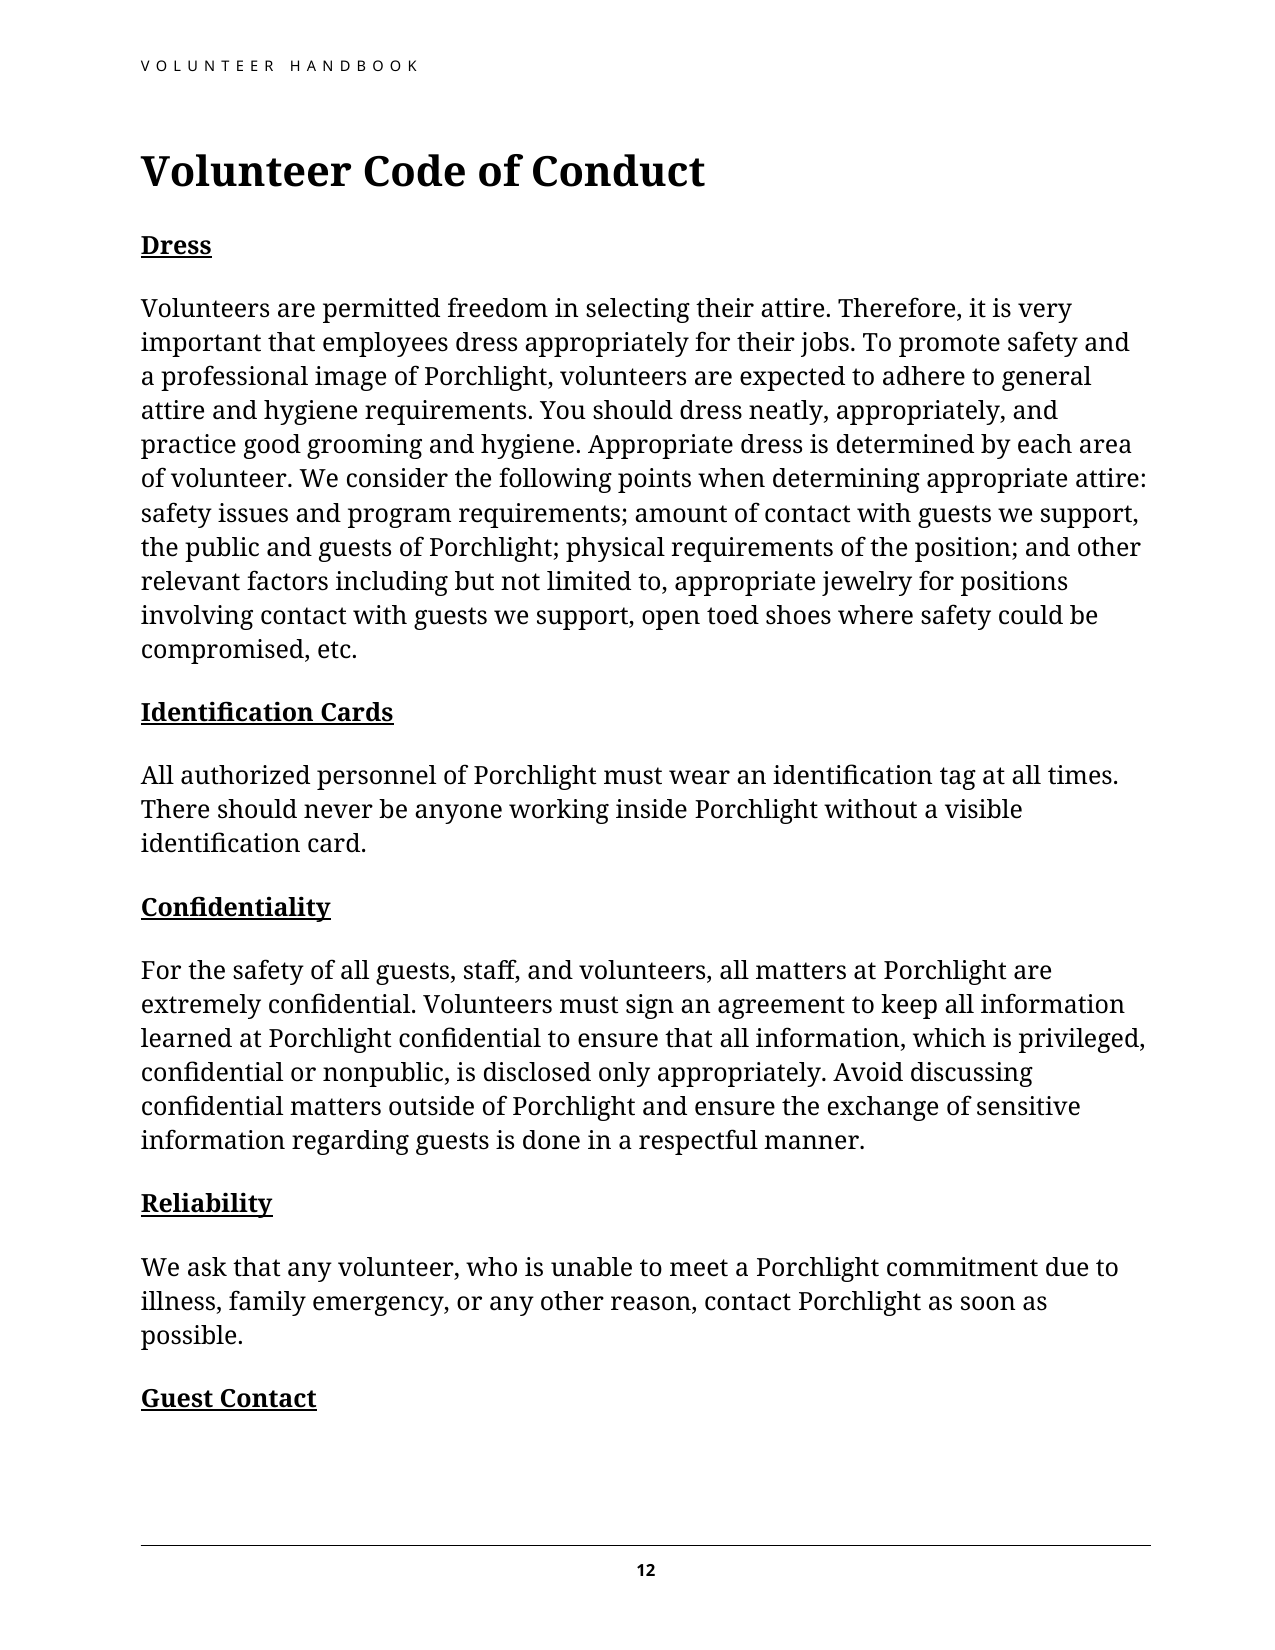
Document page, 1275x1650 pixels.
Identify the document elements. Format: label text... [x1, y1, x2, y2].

text Identification Cards [141, 695, 1151, 729]
text Volunteers are permitted freedom in selecting their attire. Therefore, it is very important that employees dress appropriately for their jobs. To promote safety and a professional image of Porchlight, volunteers are expected to adhere to general attire and hygiene requirements. You should dress neatly, appropriately, and practice good grooming and hygiene. Appropriate dress is determined by each area of volunteer. We consider the following points when determining appropriate attire: safety issues and program requirements; amount of contact with guests we support, the public and guests of Porchlight; physical requirements of the position; and other relevant factors including but not limited to, appropriate jewelry for positions involving contact with guests we support, open toed shoes where safety could be compromised, etc. [141, 291, 1151, 666]
text All authorized personnel of Porchlight must wear an identification tag at all times. There should never be anyone working inside Porchlight without a visible identification card. [141, 758, 1151, 860]
text Guest Contact [141, 1381, 1151, 1415]
text For the safety of all guests, staff, and volunteers, all matters at Porchlight are extremely confidential. Volunteers must sign an agreement to keep all information learned at Porchlight confidential to ensure that all information, which is privileged, confidential or nonpublic, is disclosed only appropriately. Avoid discussing confidential matters outside of Porchlight and ensure the exchange of sensitive information regarding guests is done in a respectful manner. [141, 952, 1151, 1157]
text We ask that any volunteer, who is unable to meet a Porchlight commitment due to illness, family emergency, or any other reason, contact Porchlight as soon as possible. [141, 1249, 1151, 1351]
text Confidentiality [141, 889, 1151, 923]
text Volunteer Code of Conduct [141, 142, 1151, 198]
text Dress [141, 228, 1151, 262]
text Reliability [141, 1186, 1151, 1220]
